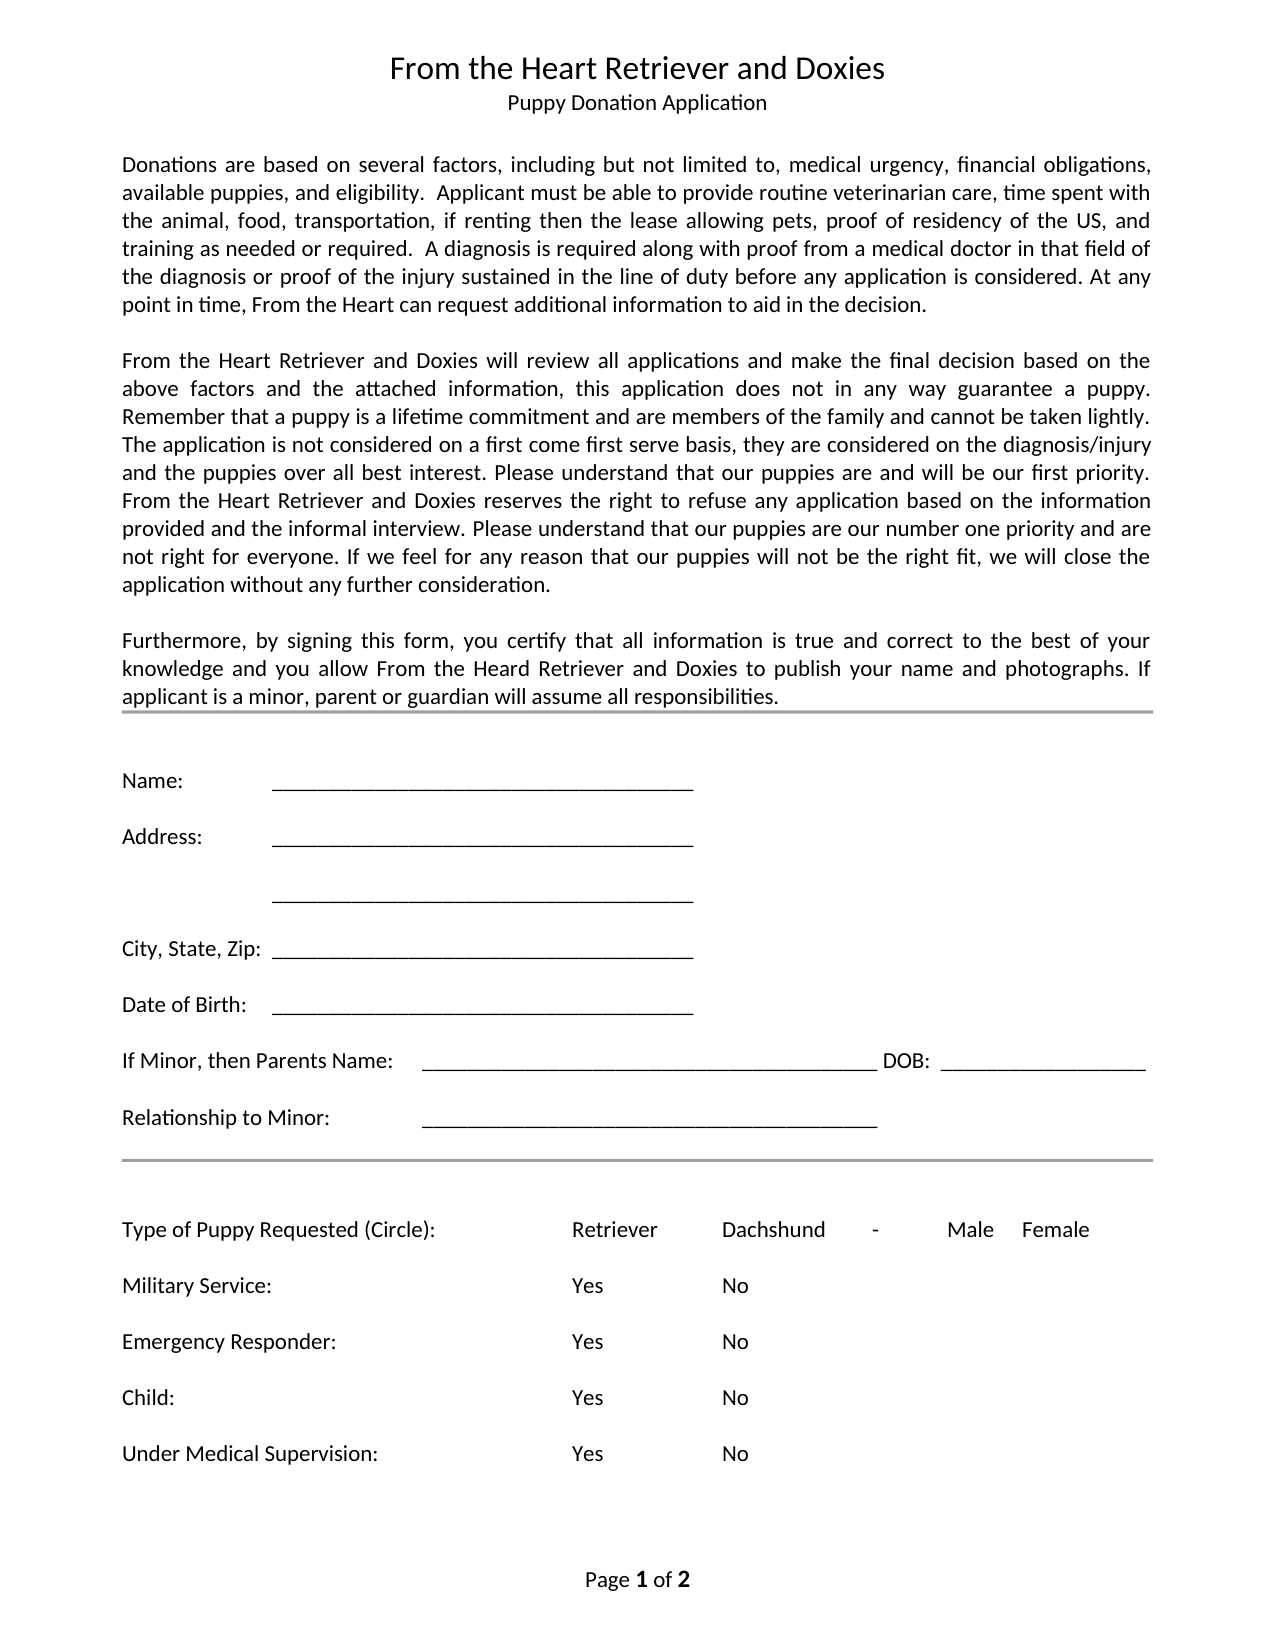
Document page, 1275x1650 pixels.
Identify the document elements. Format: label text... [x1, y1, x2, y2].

text From the Heart Retriever and Doxies will review all applications and make the final decision based on the above factors and the attached information, this application does not in any way guarantee a puppy. Remember that a puppy is a lifetime commitment and are members of the family and cannot be taken lightly. The application is not considered on a first come first serve basis, they are considered on the diagnosis/injury and the puppies over all best interest. Please understand that our puppies are and will be our first priority. From the Heart Retriever and Doxies reserves the right to refuse any application based on the information provided and the informal interview. Please understand that our puppies are our number one priority and are not right for everyone. If we feel for any reason that our puppies will not be the right fit, we will close the application without any further consideration. [122, 346, 1153, 598]
text Donations are based on several factors, including but not limited to, medical urgency, financial obligations, available puppies, and eligibility. Applicant must be able to provide routine veterinarian care, time spent with the animal, food, transportation, if renting then the lease allowing pets, proof of residency of the US, and training as needed or required. A diagnosis is required along with proof from a medical doctor in that field of the diagnosis or proof of the injury sustained in the line of duty before any application is considered. At any point in time, From the Heart can request additional information to aid in the decision. [122, 150, 1153, 318]
text If Minor, then Parents Name: ________________________________________ DOB: __________________ [122, 1047, 1153, 1075]
text Address: _____________________________________ [122, 822, 1153, 851]
text Type of Puppy Requested (Circle): Retriever Dachshund - Male Female [122, 1215, 1153, 1243]
text Date of Birth: _____________________________________ [122, 991, 1153, 1019]
text Name: _____________________________________ [122, 766, 1153, 794]
text _____________________________________ [122, 878, 1153, 907]
text Emergency Responder: Yes No [122, 1327, 1153, 1355]
text Relationship to Minor: ________________________________________ [122, 1103, 1153, 1131]
text Furthermore, by signing this form, you certify that all information is true and correct to the best of your knowledge and you allow From the Heard Retriever and Doxies to publish your name and photographs. If applicant is a minor, parent or guardian will assume all responsibilities. [122, 626, 1153, 710]
text Under Medical Supervision: Yes No [122, 1439, 1153, 1467]
text Military Service: Yes No [122, 1271, 1153, 1299]
text City, State, Zip: _____________________________________ [122, 934, 1153, 963]
text Child: Yes No [122, 1383, 1153, 1411]
